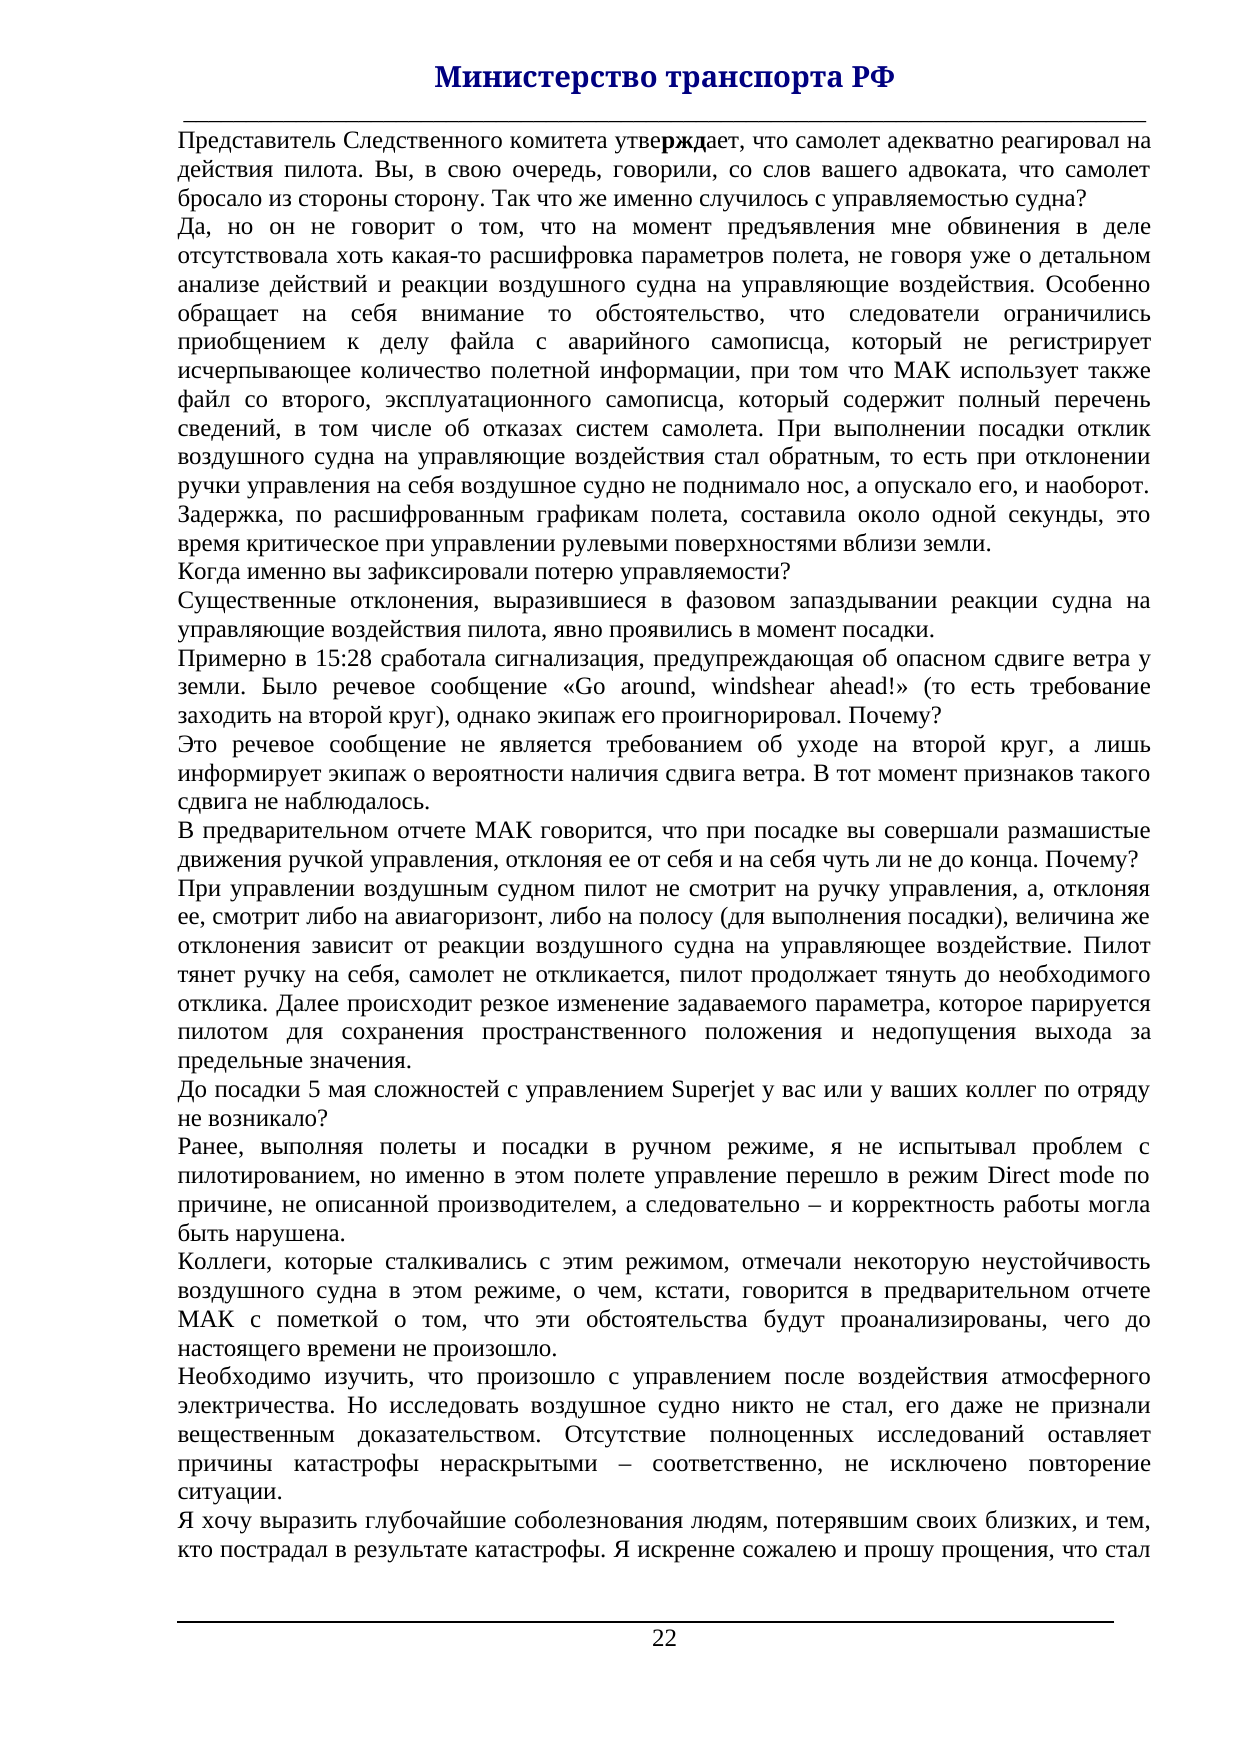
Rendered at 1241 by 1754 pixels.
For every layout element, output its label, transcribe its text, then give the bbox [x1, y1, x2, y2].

text Примерно в 15:28 сработала сигнализация, предупреждающая об опасном сдвиге ветра у земли. Было речевое сообщение «Go around, windshear ahead!» (то есть требование заходить на второй круг), однако экипаж его проигнорировал. Почему? [177, 643, 1152, 729]
text Коллеги, которые сталкивались с этим режимом, отмечали некоторую неустойчивость воздушного судна в этом режиме, о чем, кстати, говорится в предварительном отчете МАК с пометкой о том, что эти обстоятельства будут проанализированы, чего до настоящего времени не произошло. [177, 1246, 1152, 1361]
text При управлении воздушным судном пилот не смотрит на ручку управления, а, отклоняя ее, смотрит либо на авиагоризонт, либо на полосу (для выполнения посадки), величина же отклонения зависит от реакции воздушного судна на управляющее воздействие. Пилот тянет ручку на себя, самолет не откликается, пилот продолжает тянуть до необходимого отклика. Далее происходит резкое изменение задаваемого параметра, которое парируется пилотом для сохранения пространственного положения и недопущения выхода за предельные значения. [177, 873, 1152, 1074]
text Это речевое сообщение не является требованием об уходе на второй круг, а лишь информирует экипаж о вероятности наличия сдвига ветра. В тот момент признаков такого сдвига не наблюдалось. [177, 729, 1152, 815]
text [177, 1505, 1152, 1563]
text Да, но он не говорит о том, что на момент предъявления мне обвинения в деле отсутствовала хоть какая-то расшифровка параметров полета, не говоря уже о детальном анализе действий и реакции воздушного судна на управляющие воздействия. Особенно обращает на себя внимание то обстоятельство, что следователи ограничились приобщением к делу файла с аварийного самописца, который не регистрирует исчерпывающее количество полетной информации, при том что МАК использует также файл со второго, эксплуатационного самописца, который содержит полный перечень сведений, в том числе об отказах систем самолета. При выполнении посадки отклик воздушного судна на управляющие воздействия стал обратным, то есть при отклонении ручки управления на себя воздушное судно не поднимало нос, а опускало его, и наоборот. Задержка, по расшифрованным графикам полета, составила около одной секунды, это время критическое при управлении рулевыми поверхностями вблизи земли. [177, 211, 1152, 556]
text В предварительном отчете МАК говорится, что при посадке вы совершали размашистые движения ручкой управления, отклоняя ее от себя и на себя чуть ли не до конца. Почему? [177, 815, 1152, 873]
text Существенные отклонения, выразившиеся в фазовом запаздывании реакции судна на управляющие воздействия пилота, явно проявились в момент посадки. [177, 585, 1152, 643]
text Необходимо изучить, что произошло с управлением после воздействия атмосферного электричества. Но исследовать воздушное судно никто не стал, его даже не признали вещественным доказательством. Отсутствие полноценных исследований оставляет причины катастрофы нераскрытыми – соответственно, не исключено повторение ситуации. [177, 1361, 1152, 1505]
text Ранее, выполняя полеты и посадки в ручном режиме, я не испытывал проблем с пилотированием, но именно в этом полете управление перешло в режим Direct mode по причине, не описанной производителем, а следовательно – и корректность работы могла быть нарушена. [177, 1131, 1152, 1246]
text Представитель Следственного комитета утверждает, что самолет адекватно реагировал на действия пилота. Вы, в свою очередь, говорили, со слов вашего адвоката, что самолет бросало из стороны сторону. Так что же именно случилось с управляемостью судна? [177, 125, 1152, 211]
text До посадки 5 мая сложностей с управлением Superjet у вас или у ваших коллег по отряду не возникало? [177, 1074, 1152, 1131]
text Когда именно вы зафиксировали потерю управляемости? [177, 556, 1152, 585]
